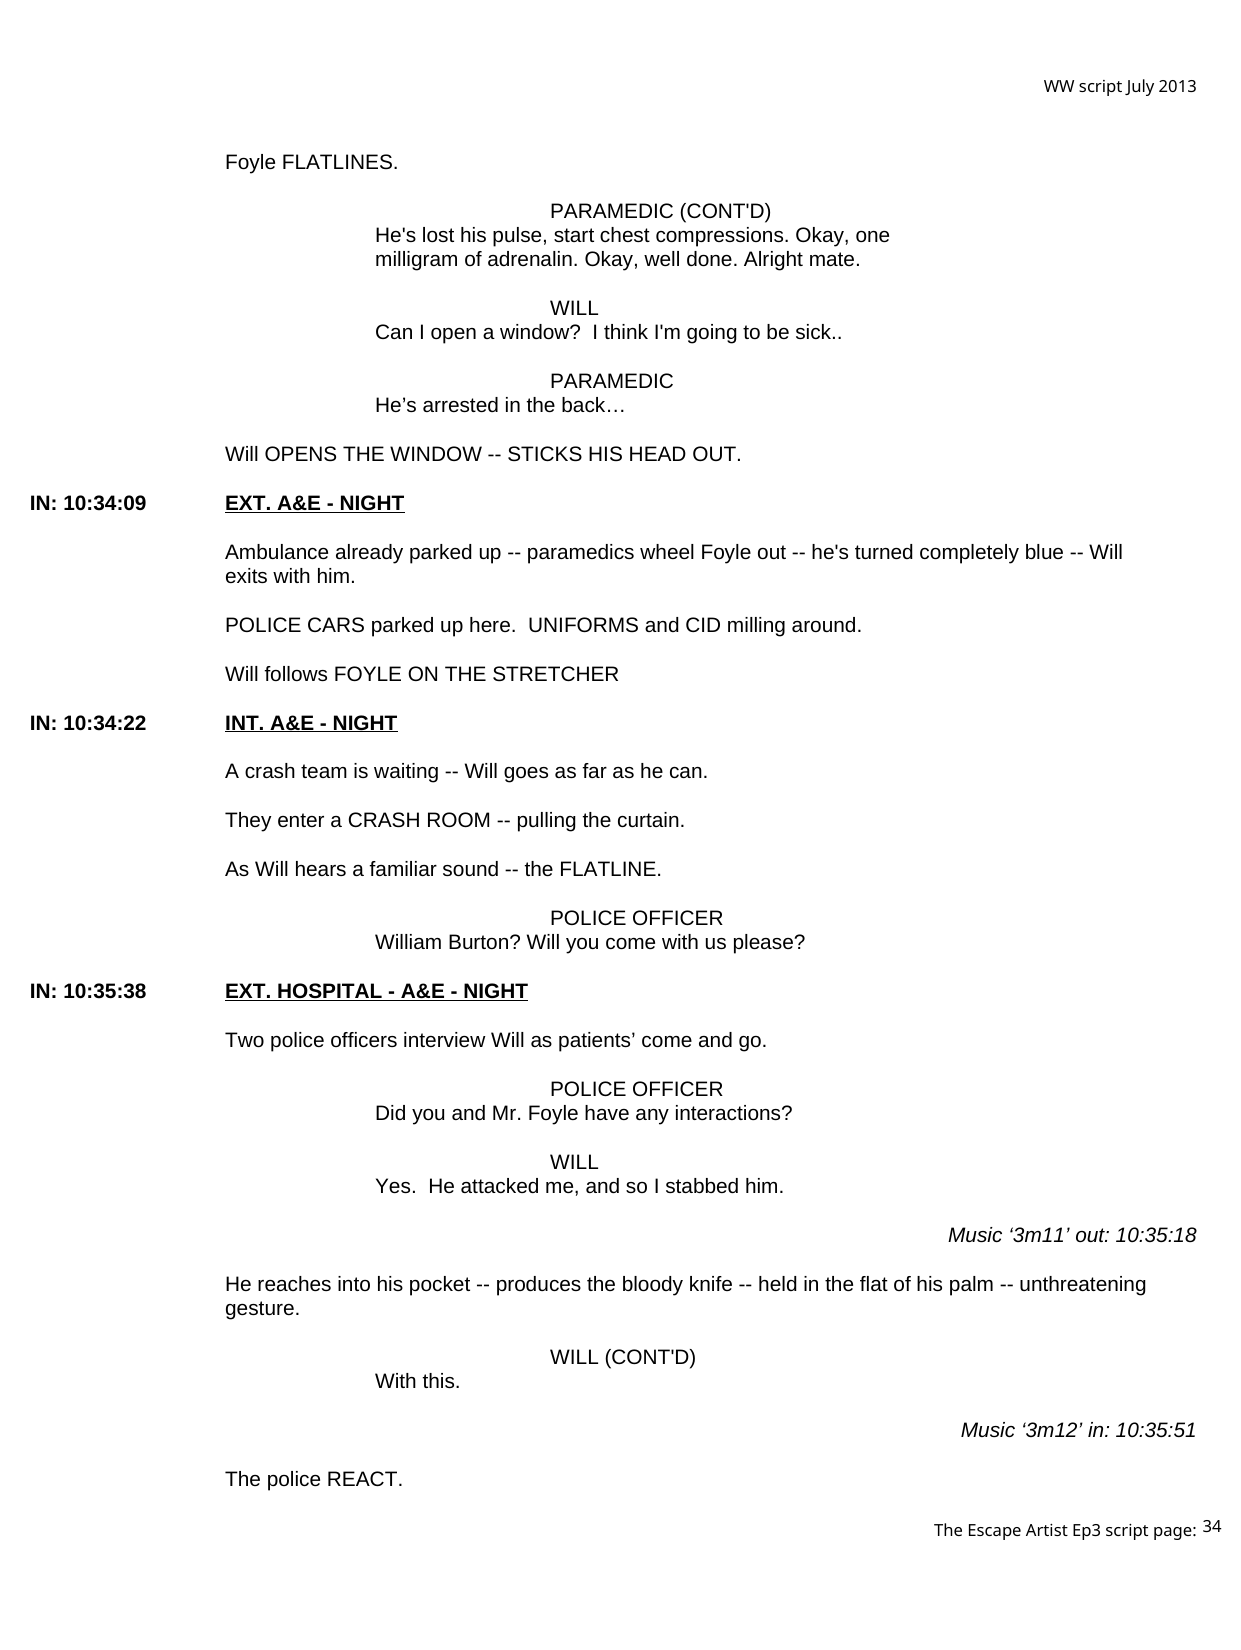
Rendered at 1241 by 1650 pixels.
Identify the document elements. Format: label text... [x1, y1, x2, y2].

text Will [550, 296, 1088, 320]
text The police REACT. [225, 1467, 1163, 1491]
text Ambulance already parked up -- paramedics wheel Foyle out -- he's turned completely blue -- Will exits with him. [225, 539, 1163, 587]
text POLICE CARS parked up here. UNIFORMS and CID milling around. [225, 612, 1163, 636]
text William Burton? Will you come with us please? [375, 930, 901, 954]
text Will [550, 1150, 1088, 1174]
text Can I open a window? I think I'm going to be sick.. [375, 320, 901, 344]
text Did you and Mr. Foyle have any interactions? [375, 1101, 901, 1125]
subtitle IN: 10:34:22 INT. A&E - NIGHT [29, 710, 1126, 734]
text Yes. He attacked me, and so I stabbed him. [375, 1174, 901, 1198]
text Police OFFICER [550, 1077, 1088, 1101]
subtitle IN: 10:34:09 Ext. A&E - night [29, 491, 1126, 514]
text Will follows FOYLE ON THE STRETCHER [225, 661, 1163, 685]
text Two police officers interview Will as patients’ come and go. [225, 1028, 1163, 1052]
text Foyle FLATLINES. [225, 150, 1163, 174]
text ParaMEDIC [550, 369, 1088, 393]
text Music ‘3m11’ out: 10:35:18 [225, 1223, 1197, 1247]
text Will OPENS THE WINDOW -- STICKS HIS HEAD OUT. [225, 442, 1163, 466]
text Will (CONT'D) [550, 1345, 1088, 1369]
text They enter a CRASH ROOM -- pulling the curtain. [225, 808, 1163, 832]
text ParaMEDIC (CONT'D) [550, 199, 1088, 223]
text Police OFFICER [550, 906, 1088, 930]
text A crash team is waiting -- Will goes as far as he can. [225, 759, 1163, 783]
text As Will hears a familiar sound -- the FLATLINE. [225, 857, 1163, 881]
text With this. [375, 1369, 901, 1393]
text Music ‘3m12’ in: 10:35:51 [225, 1418, 1197, 1442]
subtitle IN: 10:35:38 Ext. Hospital - A&E - night [29, 979, 1126, 1003]
text He's lost his pulse, start chest compressions. Okay, one milligram of adrenalin. Okay, well done. Alright mate. [375, 223, 901, 271]
text He reaches into his pocket -- produces the bloody knife -- held in the flat of his palm -- unthreatening gesture. [225, 1272, 1163, 1320]
text He’s arrested in the back… [375, 393, 901, 417]
